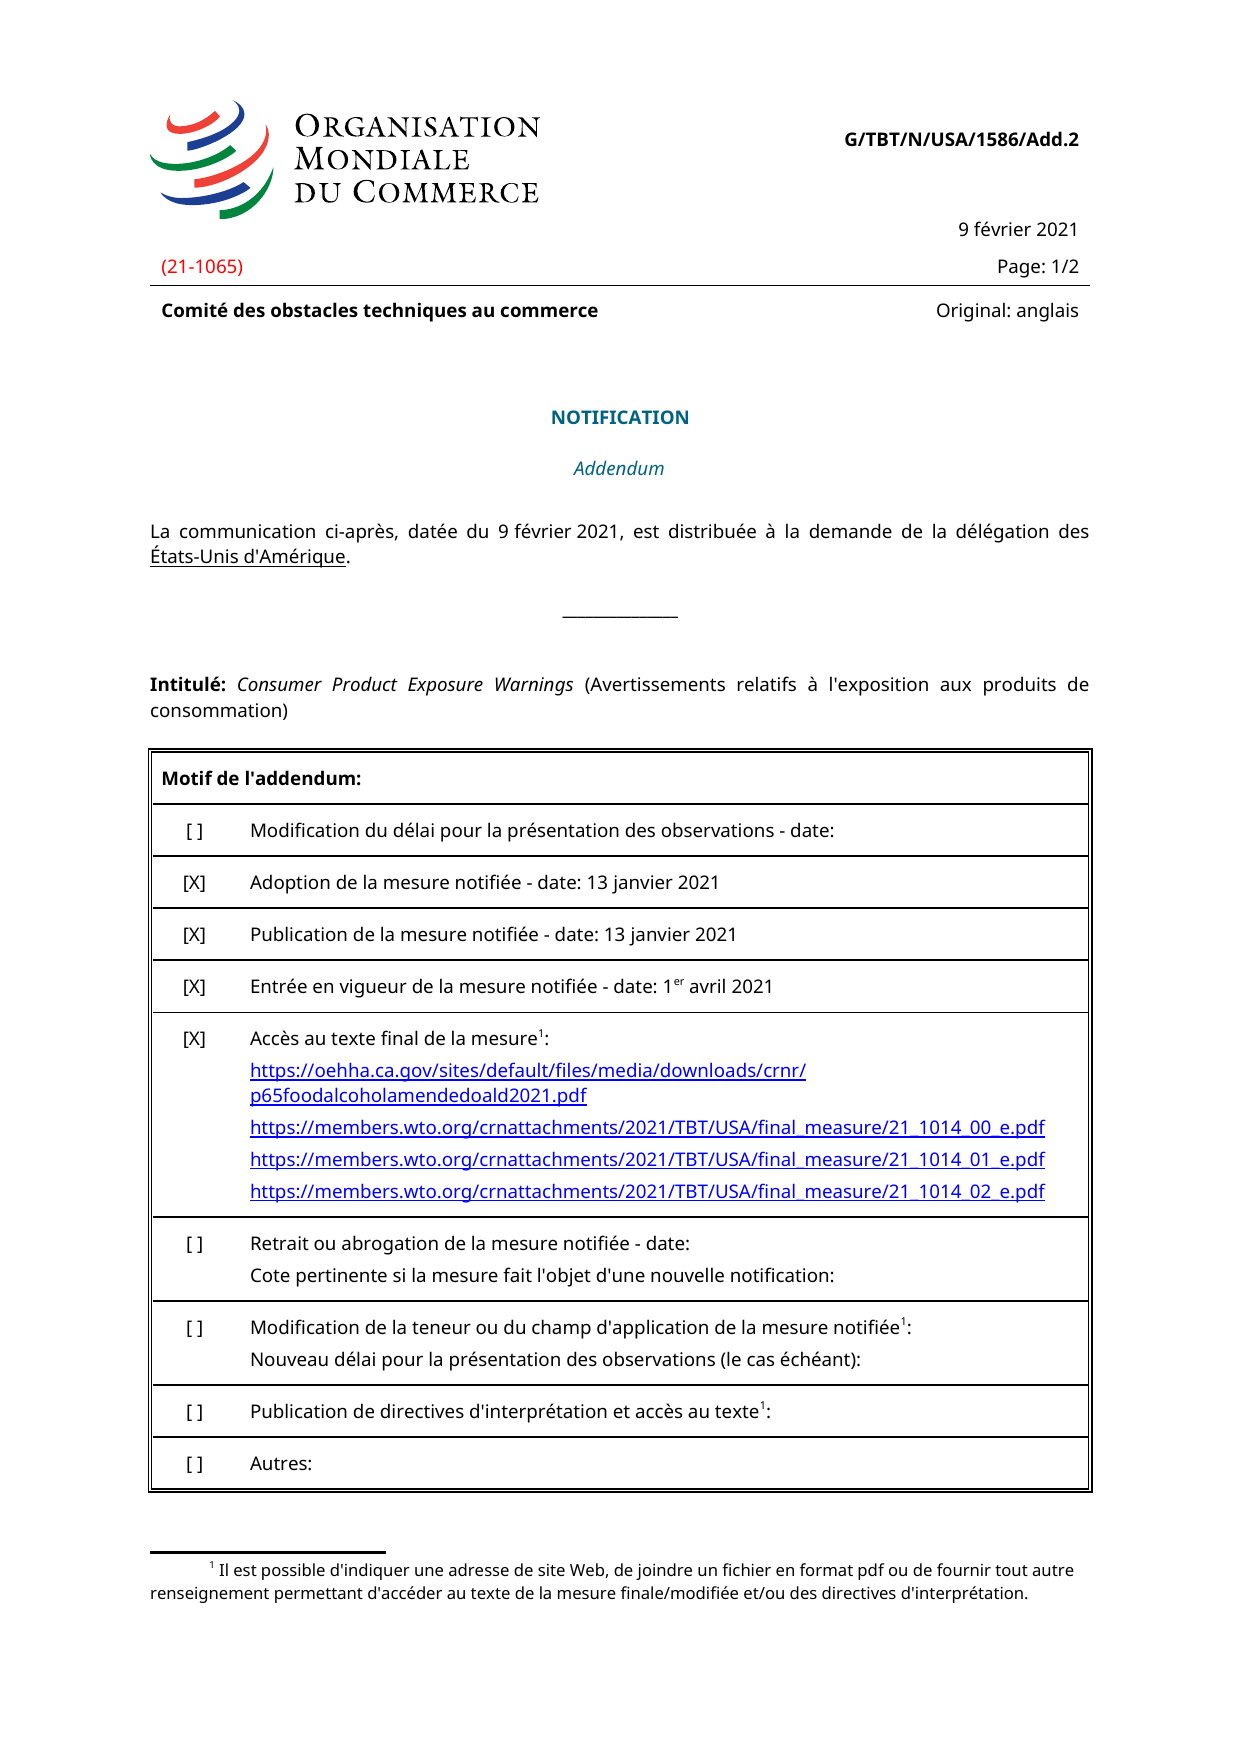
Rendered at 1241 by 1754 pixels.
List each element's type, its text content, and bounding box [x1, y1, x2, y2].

table_cell [X] [152, 908, 238, 959]
table_cell Publication de la mesure notifiée - date: 13 janvier 2021 [239, 909, 1088, 959]
table_cell Adoption de la mesure notifiée - date: 13 janvier 2021 [239, 857, 1088, 907]
table_cell Entrée en vigueur de la mesure notifiée - date: 1er avril 2021 [239, 961, 1088, 1011]
text La communication ci-après, datée du 9 février 2021, est distribuée à la demande de la délégation des États-Unis d'Amérique. [150, 518, 1090, 569]
table_cell [ ] [152, 1301, 238, 1384]
title NOTIFICATION [150, 405, 1090, 430]
table_cell [X] [152, 960, 238, 1011]
table_cell Autres: [239, 1438, 1088, 1488]
table_cell [ ] [152, 1217, 238, 1300]
table_header Motif de l'addendum: [152, 753, 1088, 803]
text _______________ [150, 595, 1090, 620]
table_cell [ ] [152, 1385, 238, 1436]
table_cell [X] [152, 1013, 238, 1216]
table_cell [ ] [152, 1437, 238, 1488]
table_cell Modification du délai pour la présentation des observations - date: [239, 805, 1088, 855]
text Intitulé: Consumer Product Exposure Warnings (Avertissements relatifs à l'exposition aux produits de consommation) [150, 671, 1090, 722]
title Addendum [150, 455, 1090, 481]
table_cell Accès au texte final de la mesure: https://oehha.ca.gov/sites/default/files/media/downloads/crnr/p65foodalcoholamendedoald2021.pdf https://members.wto.org/crnattachments/2021/TBT/USA/final_measure/21_1014_00_e.pdf https://members.wto.org/crnattachments/2021/TBT/USA/final_measure/21_1014_01_e.pdf https://members.wto.org/crnattachments/2021/TBT/USA/final_measure/21_1014_02_e.pdf [239, 1013, 1088, 1216]
table_cell Publication de directives d'interprétation et accès au texte1: [239, 1386, 1088, 1436]
table_cell Modification de la teneur ou du champ d'application de la mesure notifiée1: Nouveau délai pour la présentation des observations (le cas échéant): [239, 1302, 1088, 1384]
table_cell [ ] [152, 804, 238, 855]
table_cell Retrait ou abrogation de la mesure notifiée - date: Cote pertinente si la mesure fait l'objet d'une nouvelle notification: [239, 1218, 1088, 1300]
table_cell [X] [152, 856, 238, 907]
